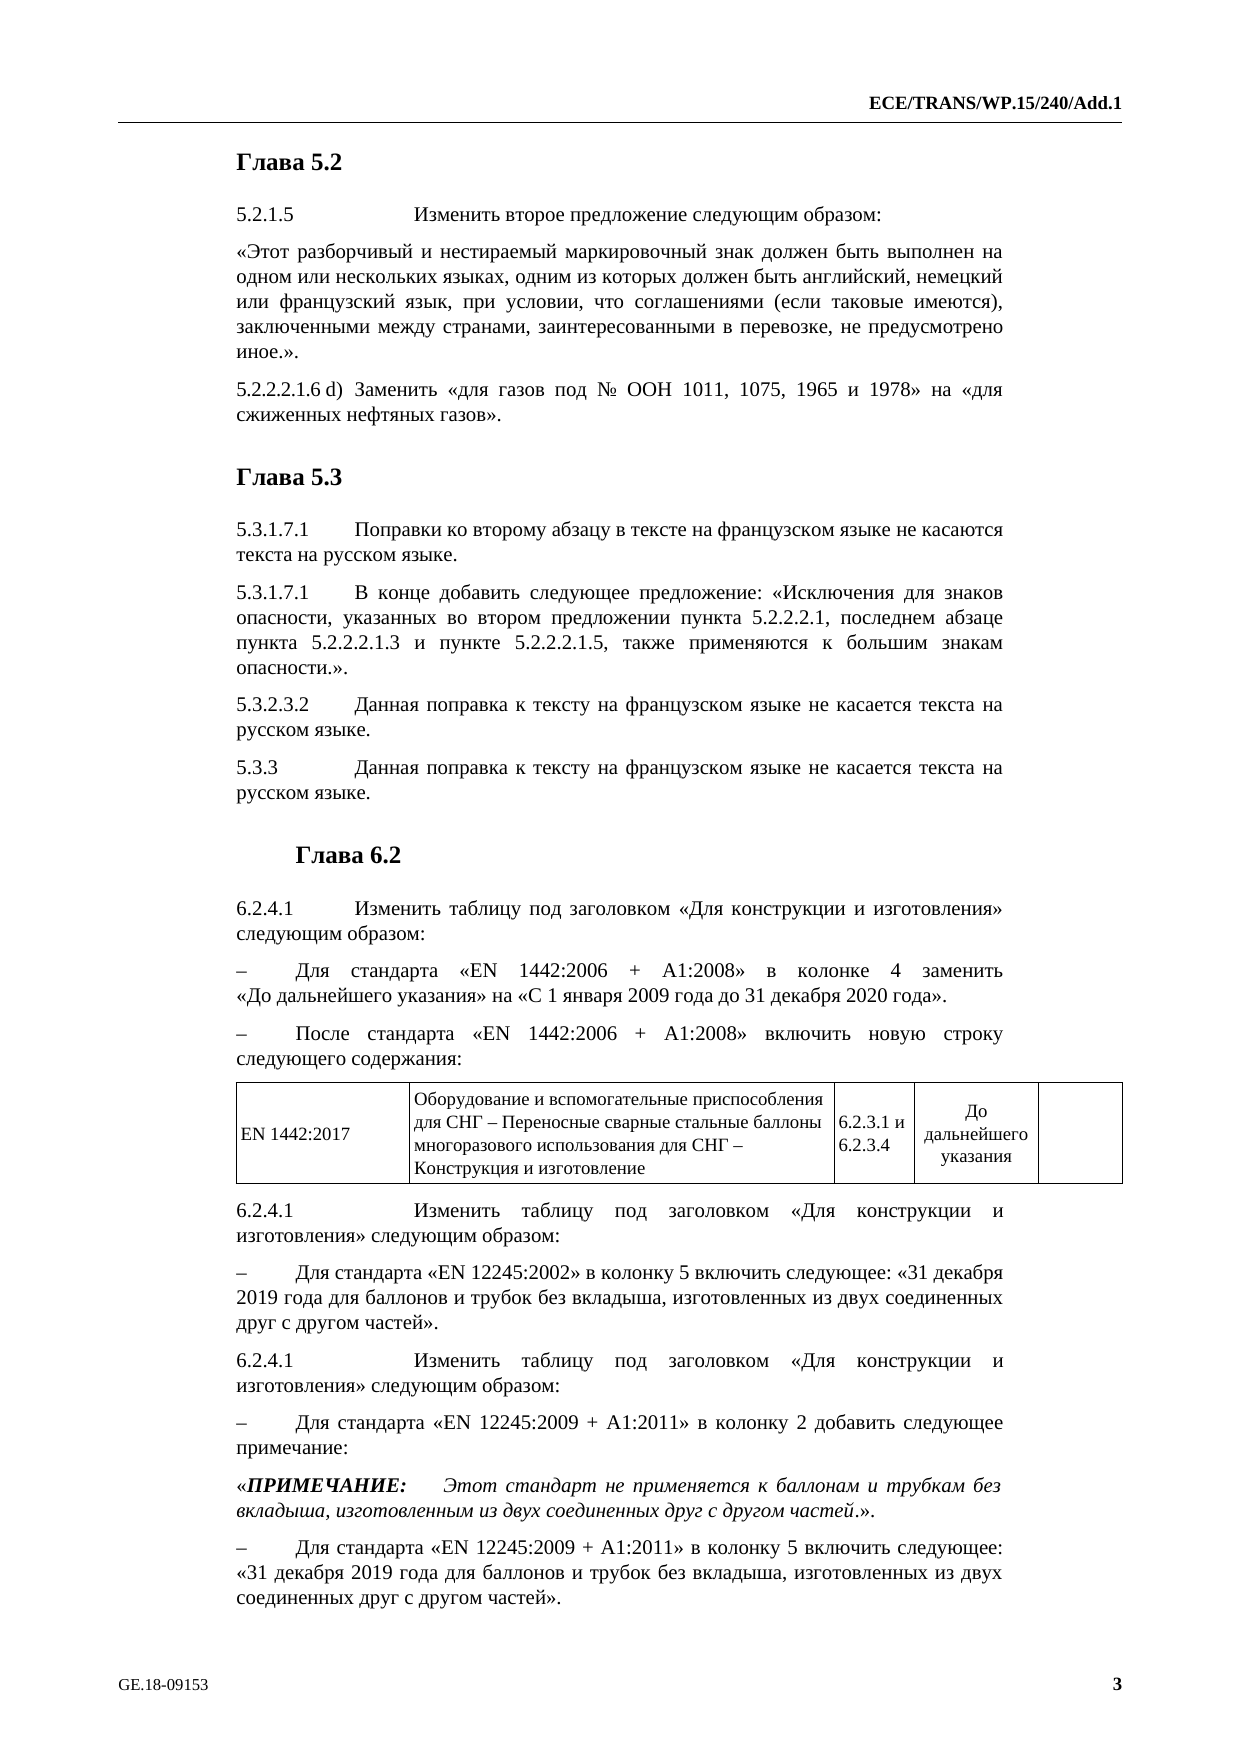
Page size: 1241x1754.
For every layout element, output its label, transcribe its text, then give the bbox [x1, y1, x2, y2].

text 5.3.2.3.2 Данная поправка к тексту на французском языке не касается текста на русском языке. [236, 691, 1004, 741]
text 5.2.2.2.1.6 d) Заменить «для газов под № ООН 1011, 1075, 1965 и 1978» на «для сжиженных нефтяных газов». [236, 376, 1004, 426]
text Глава 5.3 [118, 463, 1004, 491]
text 5.3.3 Данная поправка к тексту на французском языке не касается текста на русском языке. [236, 754, 1004, 804]
text «Этот разборчивый и нестираемый маркировочный знак должен быть выполнен на одном или нескольких языках, одним из которых должен быть английский, немецкий или французский язык, при условии, что соглашениями (если таковые имеются), заключенными между странами, заинтересованными в перевозке, не предусмотрено иное.». [236, 238, 1004, 363]
text 5.3.1.7.1 В конце добавить следующее предложение: «Исключения для знаков опасности, указанных во втором предложении пункта 5.2.2.2.1, последнем абзаце пункта 5.2.2.2.1.3 и пункте 5.2.2.2.1.5, также применяются к большим знакам опасности.». [236, 579, 1004, 679]
text «ПРИМЕЧАНИЕ: Этот стандарт не применяется к баллонам и трубкам без вкладыша, изготовленным из двух соединенных друг с другом частей.». [236, 1472, 1004, 1522]
text 5.3.1.7.1 Поправки ко второму абзацу в тексте на французском языке не касаются текста на русском языке. [236, 516, 1004, 566]
text 6.2.4.1 Изменить таблицу под заголовком «Для конструкции и изготовления» следующим образом: [236, 1347, 1004, 1397]
table_header EN 1442:2017 [237, 1083, 409, 1183]
text 5.2.1.5 Изменить второе предложение следующим образом: [236, 201, 1004, 226]
text Глава 5.2 [118, 148, 1004, 176]
table_header До дальнейшего указания [915, 1083, 1038, 1183]
text – Для стандарта «EN 12245:2009 + A1:2011» в колонку 2 добавить следующее примечание: [236, 1409, 1004, 1459]
text 6.2.4.1 Изменить таблицу под заголовком «Для конструкции и изготовления» следующим образом: [236, 1197, 1004, 1247]
table_header [1039, 1083, 1122, 1183]
text – После стандарта «EN 1442:2006 + A1:2008» включить новую строку следующего содержания: [236, 1019, 1004, 1069]
text – Для стандарта «EN 12245:2002» в колонку 5 включить следующее: «31 декабря 2019 года для баллонов и трубок без вкладыша, изготовленных из двух соединенных друг с другом частей». [236, 1259, 1004, 1334]
text Глава 6.2 [118, 841, 1004, 869]
text – Для стандарта «EN 12245:2009 + A1:2011» в колонку 5 включить следующее: «31 декабря 2019 года для баллонов и трубок без вкладыша, изготовленных из двух соединенных друг с другом частей». [236, 1534, 1004, 1609]
table_header 6.2.3.1 и 6.2.3.4 [835, 1083, 914, 1183]
table_header Оборудование и вспомогательные приспособления для СНГ – Переносные сварные стальные баллоны многоразового использования для СНГ – Конструкция и изготовление [410, 1083, 834, 1183]
text – Для стандарта «EN 1442:2006 + A1:2008» в колонке 4 заменить «До дальнейшего указания» на «С 1 января 2009 года до 31 декабря 2020 года». [236, 957, 1004, 1007]
text 6.2.4.1 Изменить таблицу под заголовком «Для конструкции и изготовления» следующим образом: [236, 894, 1004, 944]
